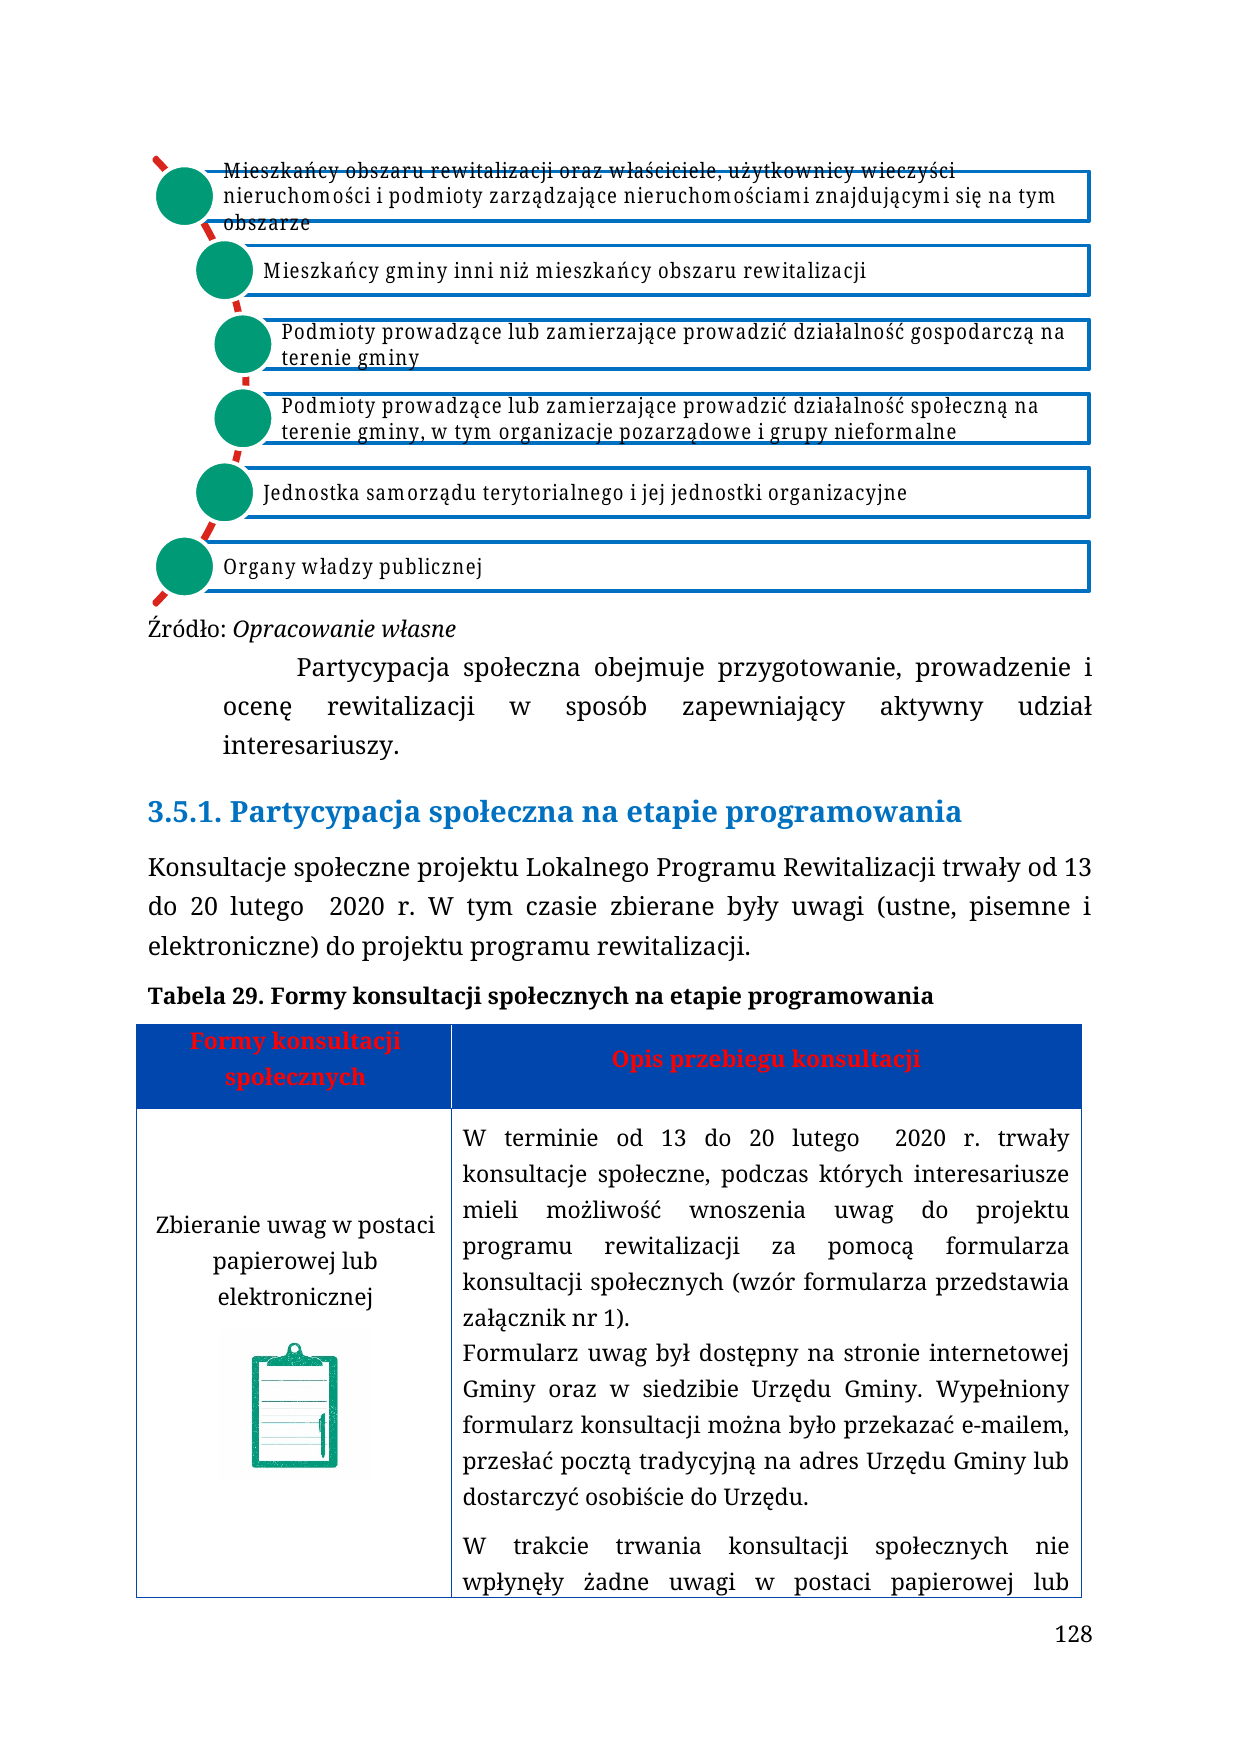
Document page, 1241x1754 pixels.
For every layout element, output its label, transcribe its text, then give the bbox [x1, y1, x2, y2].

text Źródło: Opracowanie własne [148, 148, 1093, 644]
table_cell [137, 1109, 451, 1597]
picture [218, 1329, 370, 1481]
subtitle 3.5.1. Partycypacja społeczna na etapie programowania [148, 792, 1093, 831]
text Tabela 29. Formy konsultacji społecznych na etapie programowania [148, 980, 1093, 1011]
table_header Formy konsultacji społecznych [137, 1025, 451, 1108]
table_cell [452, 1109, 1081, 1597]
table_header Opis przebiegu konsultacji [452, 1025, 1081, 1108]
text Konsultacje społeczne projektu Lokalnego Programu Rewitalizacji trwały od 13 do 20 lutego 2020 r. W tym czasie zbierane były uwagi (ustne, pisemne i elektroniczne) do projektu programu rewitalizacji. [148, 850, 1093, 962]
text Partycypacja społeczna obejmuje przygotowanie, prowadzenie i ocenę rewitalizacji w sposób zapewniający aktywny udział interesariuszy. [223, 649, 1093, 762]
